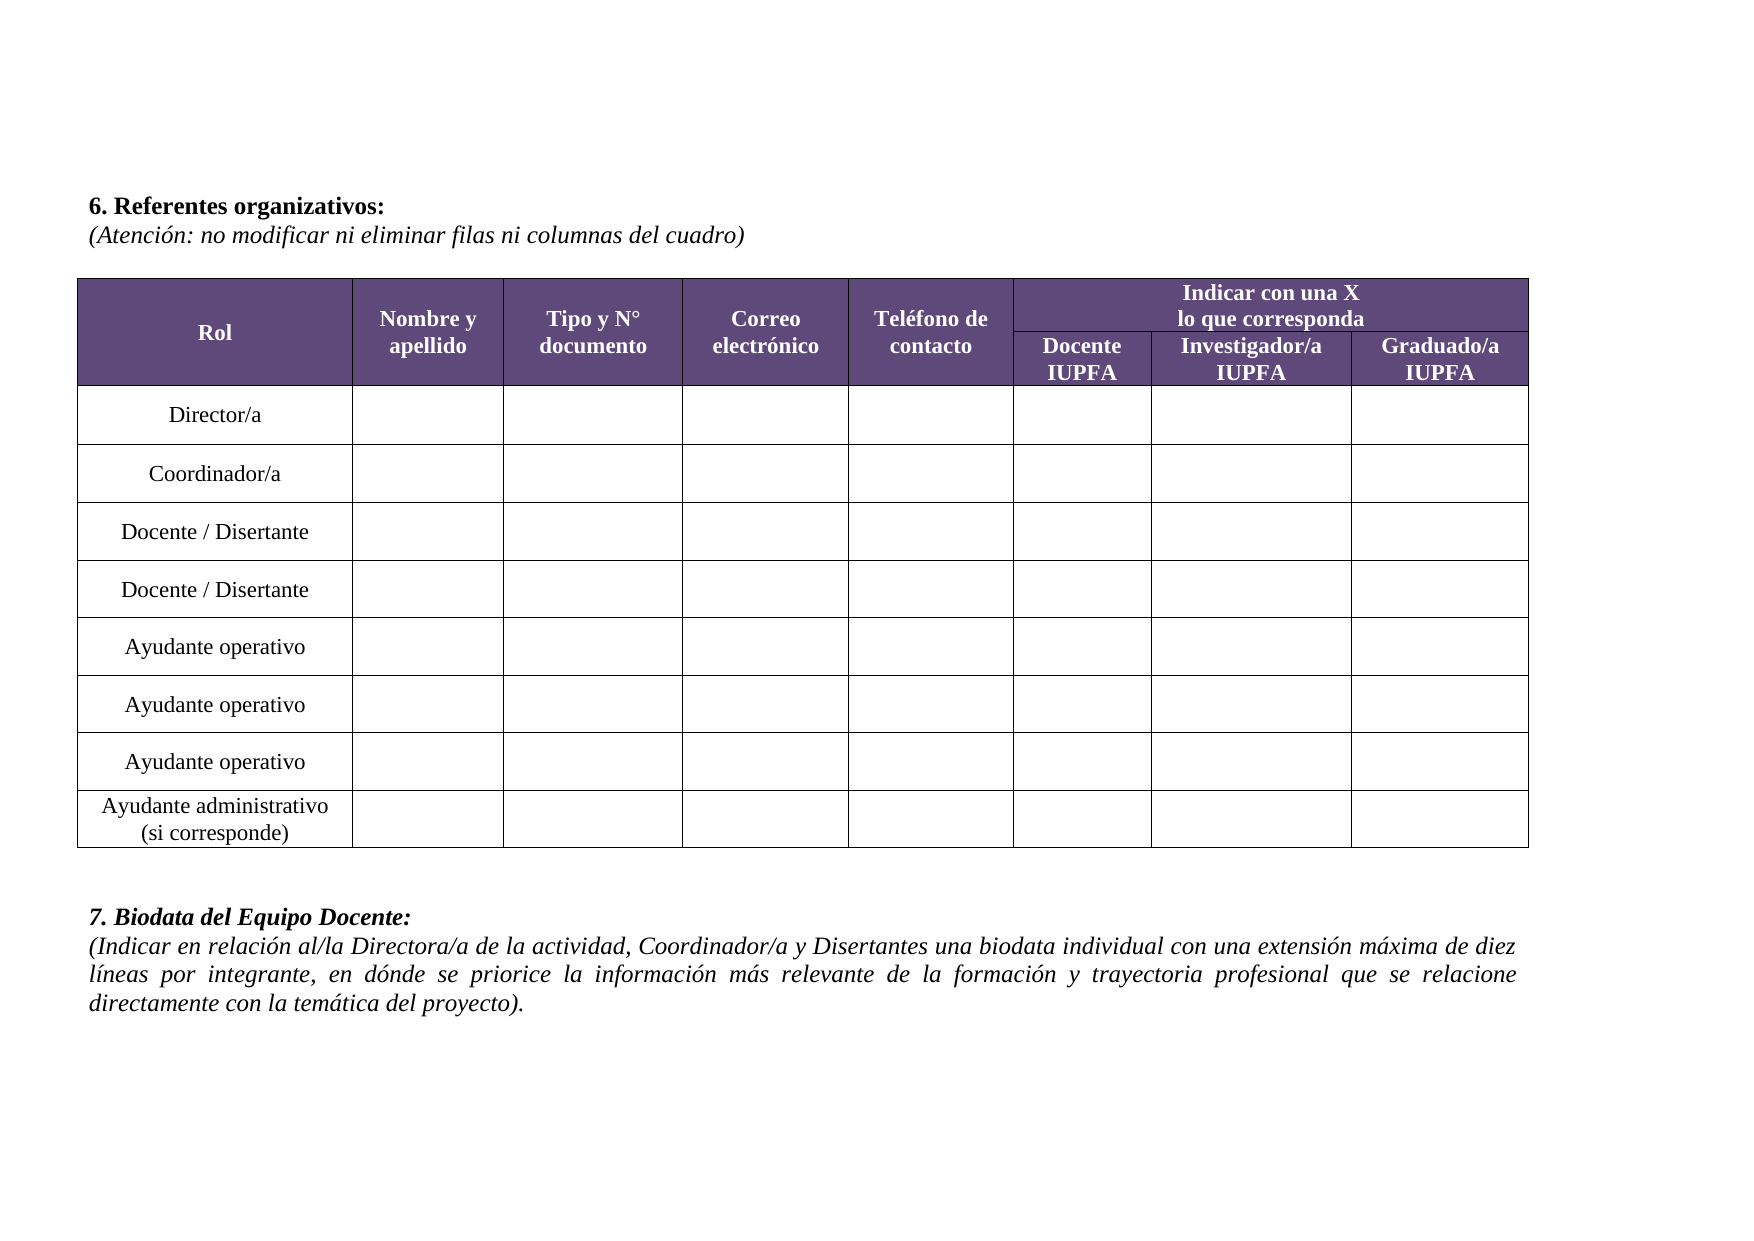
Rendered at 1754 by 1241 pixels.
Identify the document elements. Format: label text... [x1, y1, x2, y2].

table_cell [1352, 503, 1528, 559]
table_cell Ayudante operativo [78, 618, 352, 674]
table_cell [1152, 618, 1351, 674]
table_cell [353, 791, 503, 847]
table_cell [849, 386, 1013, 443]
table_cell [683, 676, 848, 732]
table_cell [1352, 676, 1528, 732]
table_cell [504, 733, 682, 789]
table_cell [1152, 676, 1351, 732]
table_cell [504, 445, 682, 502]
table_header Nombre y apellido [353, 279, 503, 385]
table_header Correo electrónico [683, 279, 848, 385]
table_cell [849, 791, 1013, 847]
table_cell [1152, 445, 1351, 502]
table_cell [504, 386, 682, 443]
table_cell [849, 503, 1013, 559]
table_cell [353, 676, 503, 732]
table_cell [1352, 386, 1528, 443]
table_cell Ayudante operativo [78, 733, 352, 789]
table_cell [683, 561, 848, 617]
table_cell [504, 618, 682, 674]
table_cell [1152, 386, 1351, 443]
table_header Rol [78, 279, 352, 385]
table_cell [1352, 445, 1528, 502]
table_cell Investigador/a IUPFA [1152, 332, 1351, 385]
table_cell [1014, 386, 1151, 443]
table_cell [849, 445, 1013, 502]
table_cell [849, 676, 1013, 732]
table_cell [1014, 676, 1151, 732]
table_cell [1152, 503, 1351, 559]
table_cell [1152, 561, 1351, 617]
table_cell [1014, 445, 1151, 502]
table_cell [1152, 733, 1351, 789]
table_cell [1014, 618, 1151, 674]
table_cell [1152, 791, 1351, 847]
table_cell Director/a [78, 386, 352, 443]
table_cell [504, 503, 682, 559]
table_cell [683, 733, 848, 789]
table_cell [353, 445, 503, 502]
table_cell [504, 791, 682, 847]
table_cell [353, 618, 503, 674]
table_cell [353, 733, 503, 789]
table_cell [1352, 791, 1528, 847]
table_cell [1014, 791, 1151, 847]
table_cell [1014, 561, 1151, 617]
table_cell [683, 791, 848, 847]
table_header Tipo y N° documento [504, 279, 682, 385]
table_cell [1014, 733, 1151, 789]
table_cell [849, 733, 1013, 789]
table_header Indicar con una X lo que corresponda [1014, 279, 1528, 331]
table_cell [1352, 618, 1528, 674]
table_cell Docente / Disertante [78, 503, 352, 559]
table_cell Coordinador/a [78, 445, 352, 502]
table_cell Ayudante operativo [78, 676, 352, 732]
table_cell [504, 676, 682, 732]
table_cell [849, 561, 1013, 617]
table_cell [683, 445, 848, 502]
table_cell Docente IUPFA [1014, 332, 1151, 385]
table_cell Docente / Disertante [78, 561, 352, 617]
text (Indicar en relación al/la Directora/a de la actividad, Coordinador/a y Disertantes una biodata individual con una extensión máxima de diez líneas por integrante, en dónde se priorice la información más relevante de la formación y trayectoria profesional que se relacione directamente con la temática del proyecto). [89, 931, 1518, 1017]
table_header Teléfono de contacto [849, 279, 1013, 385]
text 6. Referentes organizativos: [89, 191, 1518, 220]
table_cell [1352, 561, 1528, 617]
table_cell [683, 503, 848, 559]
table_cell Graduado/a IUPFA [1352, 332, 1528, 385]
table_cell [849, 618, 1013, 674]
table_cell [504, 561, 682, 617]
text 7. Biodata del Equipo Docente: [89, 902, 1518, 931]
text (Atención: no modificar ni eliminar filas ni columnas del cuadro) [89, 220, 1518, 249]
table_cell [1352, 733, 1528, 789]
table_cell [353, 561, 503, 617]
table_cell [353, 503, 503, 559]
table_cell Ayudante administrativo (si corresponde) [78, 791, 352, 847]
table_cell [683, 618, 848, 674]
table_cell [1014, 503, 1151, 559]
table_cell [353, 386, 503, 443]
table_cell [683, 386, 848, 443]
